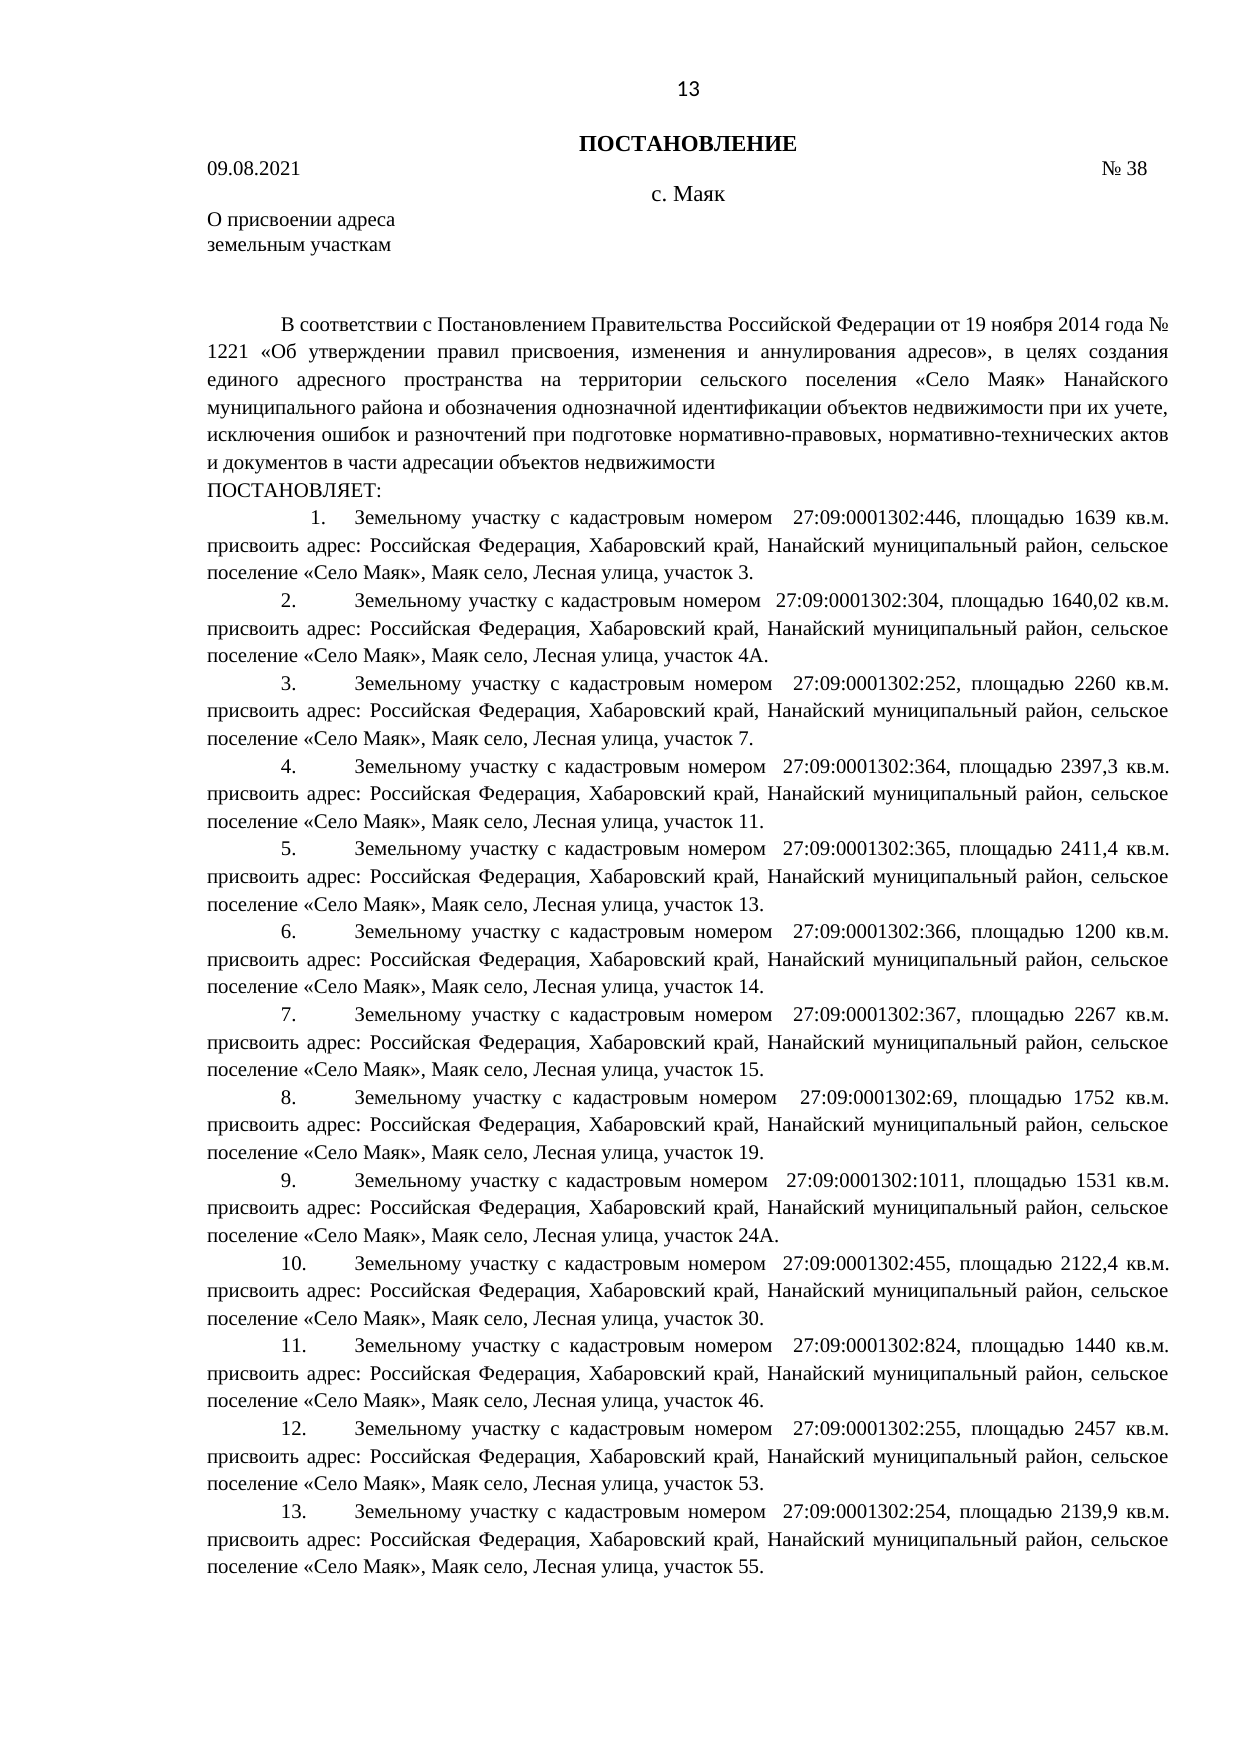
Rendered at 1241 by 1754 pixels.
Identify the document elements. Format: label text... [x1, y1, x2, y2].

text 09.08.2021 № 38 [207, 156, 1169, 180]
list Земельному участку с кадастровым номером 27:09:0001302:254, площадью 2139,9 кв.м. присвоить адрес: Российская Федерация, Хабаровский край, Нанайский муниципальный район, сельское поселение «Село Маяк», Маяк село, Лесная улица, участок 55. [207, 1499, 1169, 1578]
list Земельному участку с кадастровым номером 27:09:0001302:1011, площадью 1531 кв.м. присвоить адрес: Российская Федерация, Хабаровский край, Нанайский муниципальный район, сельское поселение «Село Маяк», Маяк село, Лесная улица, участок 24А. [207, 1168, 1169, 1247]
text ПОСТАНОВЛЯЕТ: [207, 477, 1169, 502]
text О присвоении адреса [207, 207, 1169, 232]
list Земельному участку с кадастровым номером 27:09:0001302:455, площадью 2122,4 кв.м. присвоить адрес: Российская Федерация, Хабаровский край, Нанайский муниципальный район, сельское поселение «Село Маяк», Маяк село, Лесная улица, участок 30. [207, 1250, 1169, 1330]
list Земельному участку с кадастровым номером 27:09:0001302:252, площадью 2260 кв.м. присвоить адрес: Российская Федерация, Хабаровский край, Нанайский муниципальный район, сельское поселение «Село Маяк», Маяк село, Лесная улица, участок 7. [207, 671, 1169, 750]
list Земельному участку с кадастровым номером 27:09:0001302:366, площадью 1200 кв.м. присвоить адрес: Российская Федерация, Хабаровский край, Нанайский муниципальный район, сельское поселение «Село Маяк», Маяк село, Лесная улица, участок 14. [207, 919, 1169, 998]
list Земельному участку с кадастровым номером 27:09:0001302:69, площадью 1752 кв.м. присвоить адрес: Российская Федерация, Хабаровский край, Нанайский муниципальный район, сельское поселение «Село Маяк», Маяк село, Лесная улица, участок 19. [207, 1085, 1169, 1164]
text В соответствии с Постановлением Правительства Российской Федерации от 19 ноября 2014 года № 1221 «Об утверждении правил присвоения, изменения и аннулирования адресов», в целях создания единого адресного пространства на территории сельского поселения «Село Маяк» Нанайского муниципального района и обозначения однозначной идентификации объектов недвижимости при их учете, исключения ошибок и разночтений при подготовке нормативно-правовых, нормативно-технических актов и документов в части адресации объектов недвижимости [207, 312, 1169, 474]
list Земельному участку с кадастровым номером 27:09:0001302:367, площадью 2267 кв.м. присвоить адрес: Российская Федерация, Хабаровский край, Нанайский муниципальный район, сельское поселение «Село Маяк», Маяк село, Лесная улица, участок 15. [207, 1002, 1169, 1081]
list Земельному участку с кадастровым номером 27:09:0001302:255, площадью 2457 кв.м. присвоить адрес: Российская Федерация, Хабаровский край, Нанайский муниципальный район, сельское поселение «Село Маяк», Маяк село, Лесная улица, участок 53. [207, 1416, 1169, 1495]
list Земельному участку с кадастровым номером 27:09:0001302:364, площадью 2397,3 кв.м. присвоить адрес: Российская Федерация, Хабаровский край, Нанайский муниципальный район, сельское поселение «Село Маяк», Маяк село, Лесная улица, участок 11. [207, 753, 1169, 833]
list Земельному участку с кадастровым номером 27:09:0001302:446, площадью 1639 кв.м. присвоить адрес: Российская Федерация, Хабаровский край, Нанайский муниципальный район, сельское поселение «Село Маяк», Маяк село, Лесная улица, участок 3. [207, 505, 1169, 584]
list Земельному участку с кадастровым номером 27:09:0001302:365, площадью 2411,4 кв.м. присвоить адрес: Российская Федерация, Хабаровский край, Нанайский муниципальный район, сельское поселение «Село Маяк», Маяк село, Лесная улица, участок 13. [207, 836, 1169, 916]
text с. Маяк [207, 180, 1169, 207]
text ПОСТАНОВЛЕНИЕ [207, 130, 1169, 156]
list Земельному участку с кадастровым номером 27:09:0001302:304, площадью 1640,02 кв.м. присвоить адрес: Российская Федерация, Хабаровский край, Нанайский муниципальный район, сельское поселение «Село Маяк», Маяк село, Лесная улица, участок 4А. [207, 588, 1169, 667]
text земельным участкам [207, 232, 1169, 257]
list Земельному участку с кадастровым номером 27:09:0001302:824, площадью 1440 кв.м. присвоить адрес: Российская Федерация, Хабаровский край, Нанайский муниципальный район, сельское поселение «Село Маяк», Маяк село, Лесная улица, участок 46. [207, 1333, 1169, 1412]
